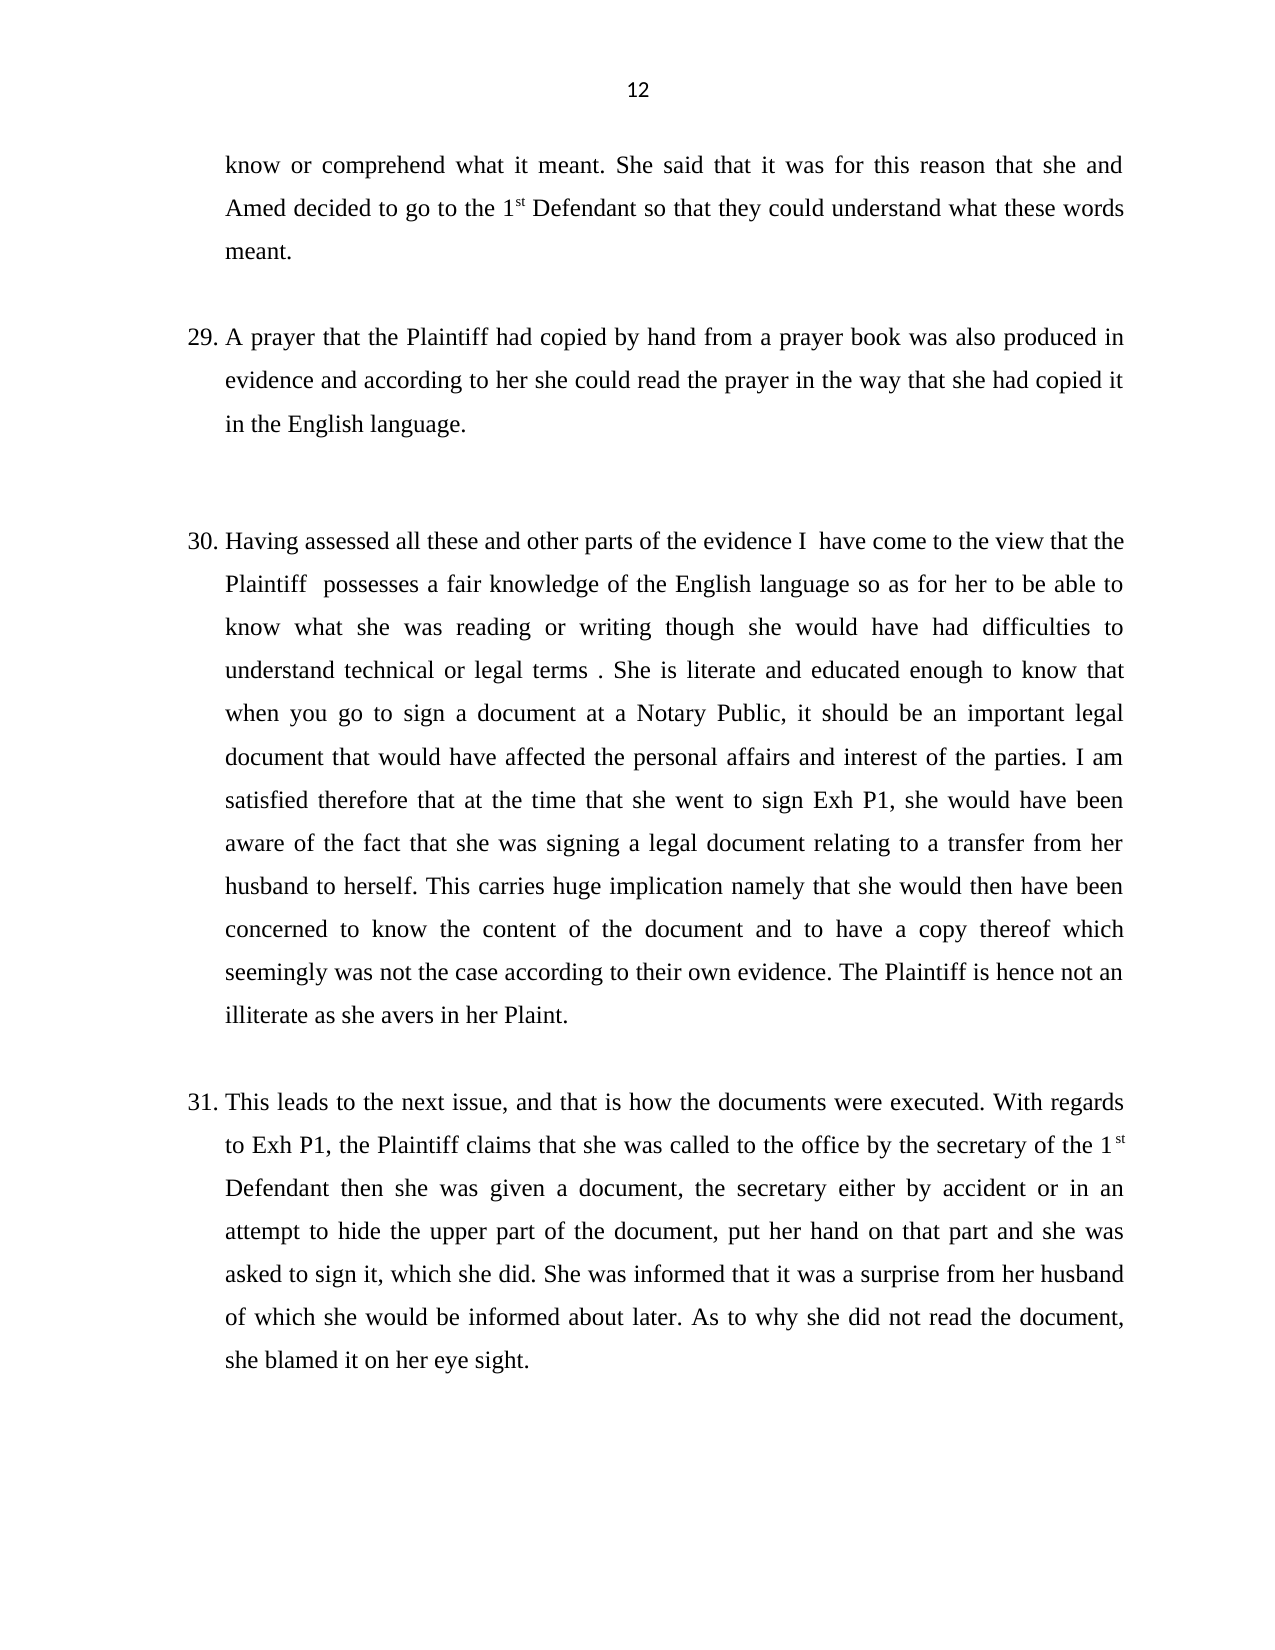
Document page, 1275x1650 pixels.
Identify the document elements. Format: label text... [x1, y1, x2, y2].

list Having assessed all these and other parts of the evidence I have come to the view that the Plaintiff possesses a fair knowledge of the English language so as for her to be able to know what she was reading or writing though she would have had difficulties to understand technical or legal terms . She is literate and educated enough to know that when you go to sign a document at a Notary Public, it should be an important legal document that would have affected the personal affairs and interest of the parties. I am satisfied therefore that at the time that she went to sign Exh P1, she would have been aware of the fact that she was signing a legal document relating to a transfer from her husband to herself. This carries huge implication namely that she would then have been concerned to know the content of the document and to have a copy thereof which seemingly was not the case according to their own evidence. The Plaintiff is hence not an illiterate as she avers in her Plaint. [187, 526, 1125, 1029]
list This leads to the next issue, and that is how the documents were executed. With regards to Exh P1, the Plaintiff claims that she was called to the office by the secretary of the 1st Defendant then she was given a document, the secretary either by accident or in an attempt to hide the upper part of the document, put her hand on that part and she was asked to sign it, which she did. She was informed that it was a surprise from her husband of which she would be informed about later. As to why she did not read the document, she blamed it on her eye sight. [187, 1087, 1125, 1374]
list A prayer that the Plaintiff had copied by hand from a prayer book was also produced in evidence and according to her she could read the prayer in the way that she had copied it in the English language. [187, 322, 1125, 437]
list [187, 150, 1125, 265]
